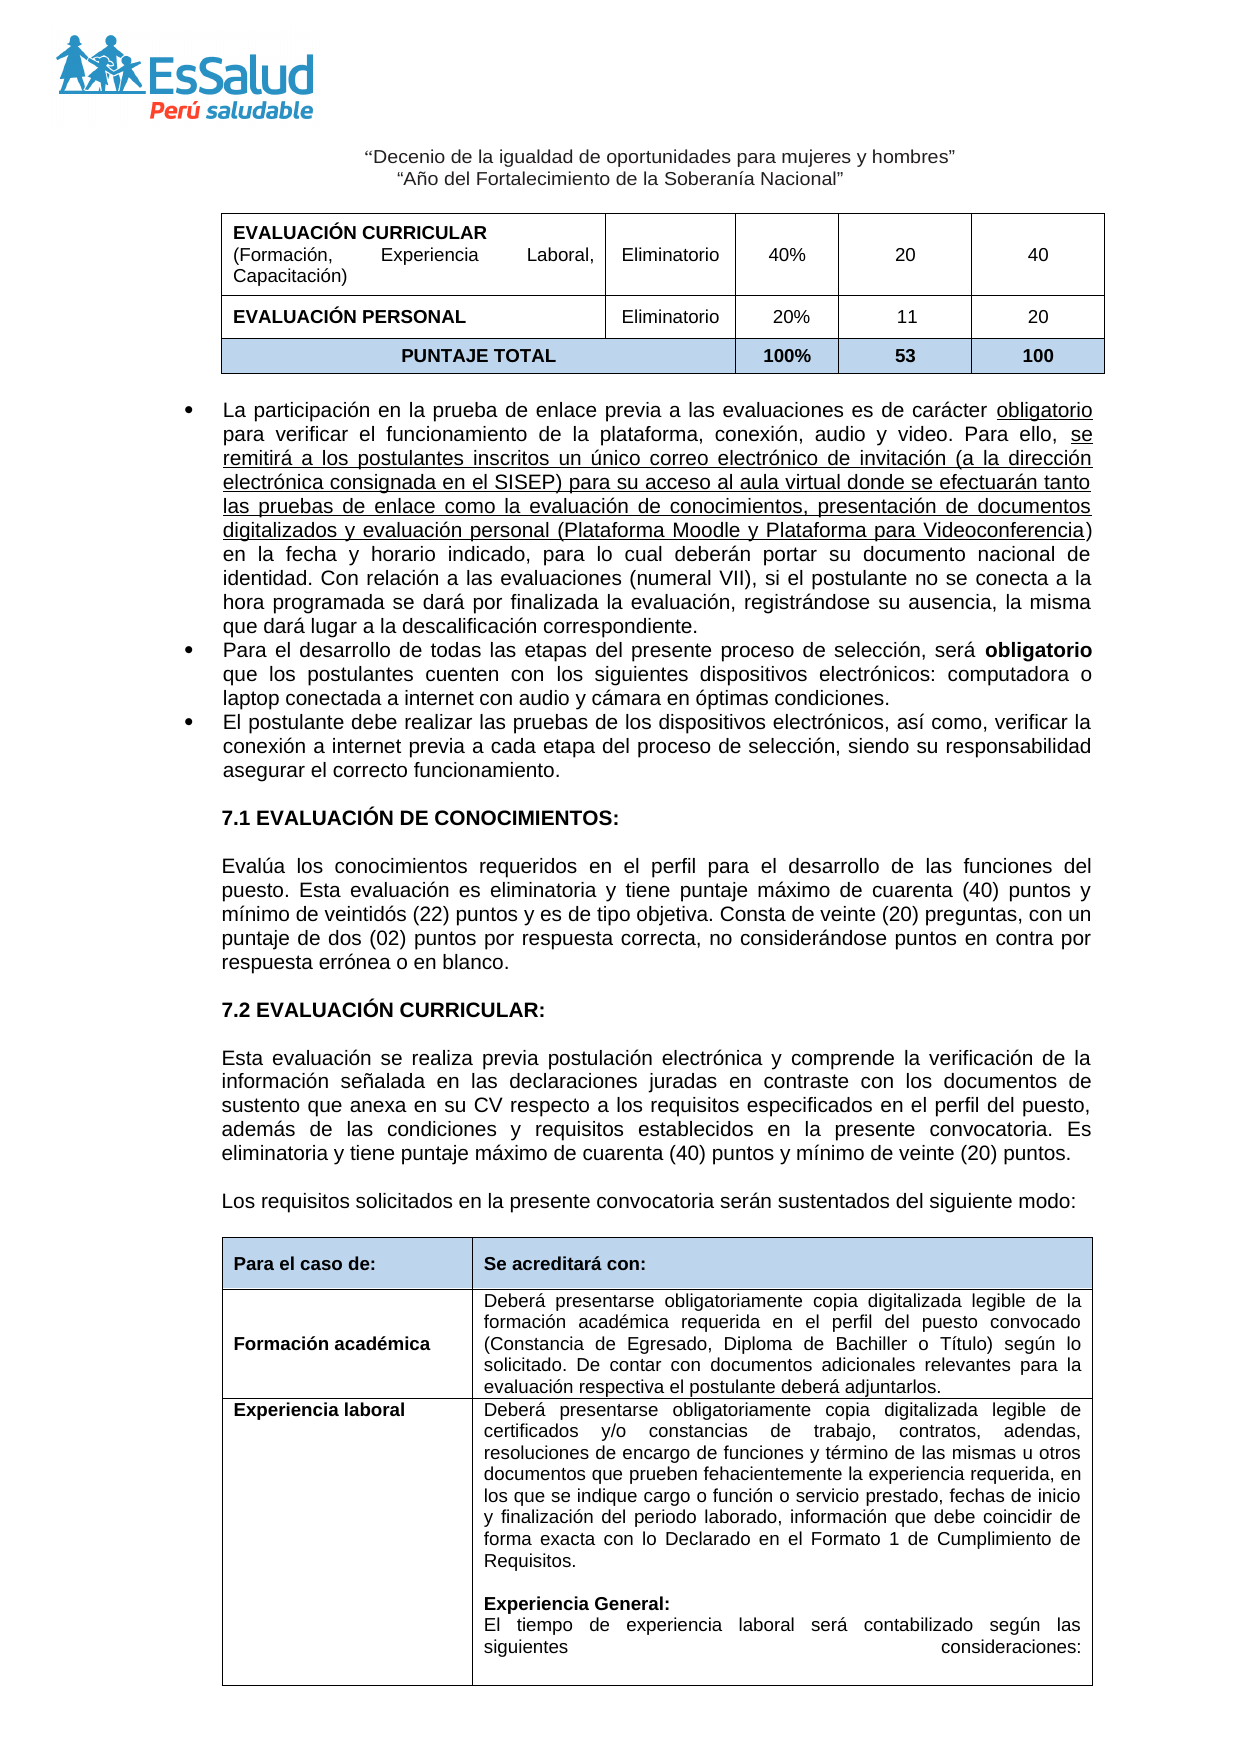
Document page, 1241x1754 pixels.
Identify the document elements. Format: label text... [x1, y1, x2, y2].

text 7.1 EVALUACIÓN DE CONOCIMIENTOS: [148, 806, 1092, 830]
table_cell 11 [839, 296, 971, 338]
text Esta evaluación se realiza previa postulación electrónica y comprende la verificación de la información señalada en las declaraciones juradas en contraste con los documentos de sustento que anexa en su CV respecto a los requisitos especificados en el perfil del puesto, además de las condiciones y requisitos establecidos en la presente convocatoria. Es eliminatoria y tiene puntaje máximo de cuarenta (40) puntos y mínimo de veinte (20) puntos. [221, 1045, 1092, 1165]
table_cell 20 [972, 296, 1104, 338]
table_cell 20 [839, 214, 971, 294]
text Evalúa los conocimientos requeridos en el perfil para el desarrollo de las funciones del puesto. Esta evaluación es eliminatoria y tiene puntaje máximo de cuarenta (40) puntos y mínimo de veintidós (22) puntos y es de tipo objetiva. Consta de veinte (20) preguntas, con un puntaje de dos (02) puntos por respuesta correcta, no considerándose puntos en contra por respuesta errónea o en blanco. [221, 854, 1092, 973]
table_header Se acreditará con: [473, 1238, 1092, 1288]
table_cell 53 [839, 339, 971, 373]
table_cell EVALUACIÓN PERSONAL [222, 296, 605, 338]
list El postulante debe realizar las pruebas de los dispositivos electrónicos, así como, verificar la conexión a internet previa a cada etapa del proceso de selección, siendo su responsabilidad asegurar el correcto funcionamiento. [185, 710, 1092, 782]
text 7.2 EVALUACIÓN CURRICULAR: [148, 997, 1092, 1021]
list Para el desarrollo de todas las etapas del presente proceso de selección, será obligatorio que los postulantes cuenten con los siguientes dispositivos electrónicos: computadora o laptop conectada a internet con audio y cámara en óptimas condiciones. [185, 638, 1092, 710]
table_cell 100% [736, 339, 838, 373]
table_cell 100 [972, 339, 1104, 373]
table_cell Eliminatorio [606, 296, 735, 338]
table_cell Experiencia laboral [223, 1399, 472, 1685]
table_cell Eliminatorio [606, 214, 735, 294]
table_cell 40 [972, 214, 1104, 294]
table_cell Deberá presentarse obligatoriamente copia digitalizada legible de la formación académica requerida en el perfil del puesto convocado (Constancia de Egresado, Diploma de Bachiller o Título) según lo solicitado. De contar con documentos adicionales relevantes para la evaluación respectiva el postulante deberá adjuntarlos. [473, 1290, 1092, 1397]
table_cell 40% [736, 214, 838, 294]
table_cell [473, 1399, 1092, 1685]
table_cell EVALUACIÓN CURRICULAR (Formación, Experiencia Laboral, Capacitación) [222, 214, 605, 294]
list La participación en la prueba de enlace previa a las evaluaciones es de carácter obligatorio para verificar el funcionamiento de la plataforma, conexión, audio y video. Para ello, se remitirá a los postulantes inscritos un único correo electrónico de invitación (a la dirección electrónica consignada en el SISEP) para su acceso al aula virtual donde se efectuarán tanto las pruebas de enlace como la evaluación de conocimientos, presentación de documentos digitalizados y evaluación personal (Plataforma Moodle y Plataforma para Videoconferencia) en la fecha y horario indicado, para lo cual deberán portar su documento nacional de identidad. Con relación a las evaluaciones (numeral VII), si el postulante no se conecta a la hora programada se dará por finalizada la evaluación, registrándose su ausencia, la misma que dará lugar a la descalificación correspondiente. [185, 398, 1092, 638]
text Los requisitos solicitados en la presente convocatoria serán sustentados del siguiente modo: [221, 1189, 1092, 1213]
table_cell PUNTAJE TOTAL [222, 339, 735, 373]
table_cell Formación académica [223, 1290, 472, 1397]
table_header Para el caso de: [223, 1238, 472, 1288]
picture [49, 26, 320, 127]
table_cell 20% [736, 296, 838, 338]
